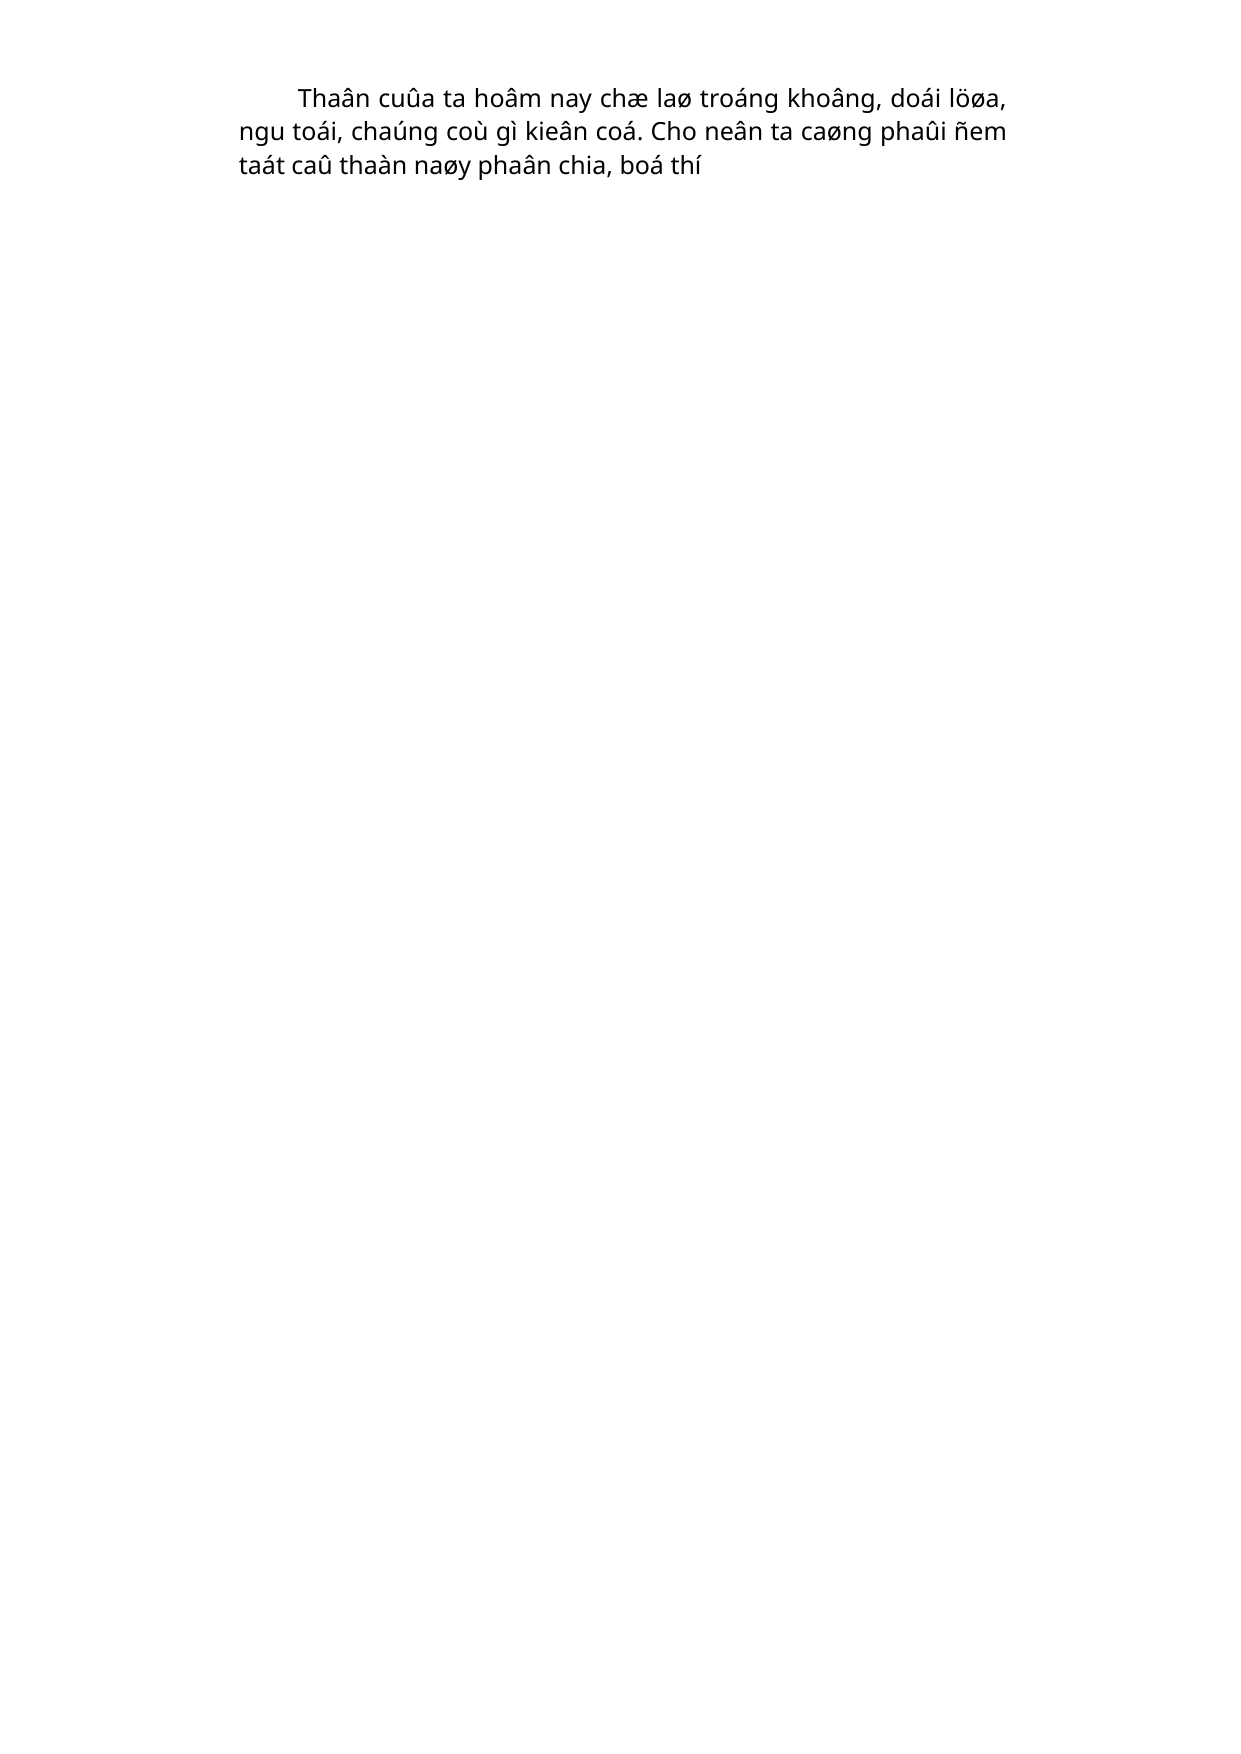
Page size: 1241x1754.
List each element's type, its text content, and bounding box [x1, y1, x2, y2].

text Thaân cuûa ta hoâm nay chæ laø troáng khoâng, doái löøa, ngu toái, chaúng coù gì kieân coá. Cho neân ta caøng phaûi ñem taát caû thaàn naøy phaân chia, boá thí [239, 81, 1008, 181]
